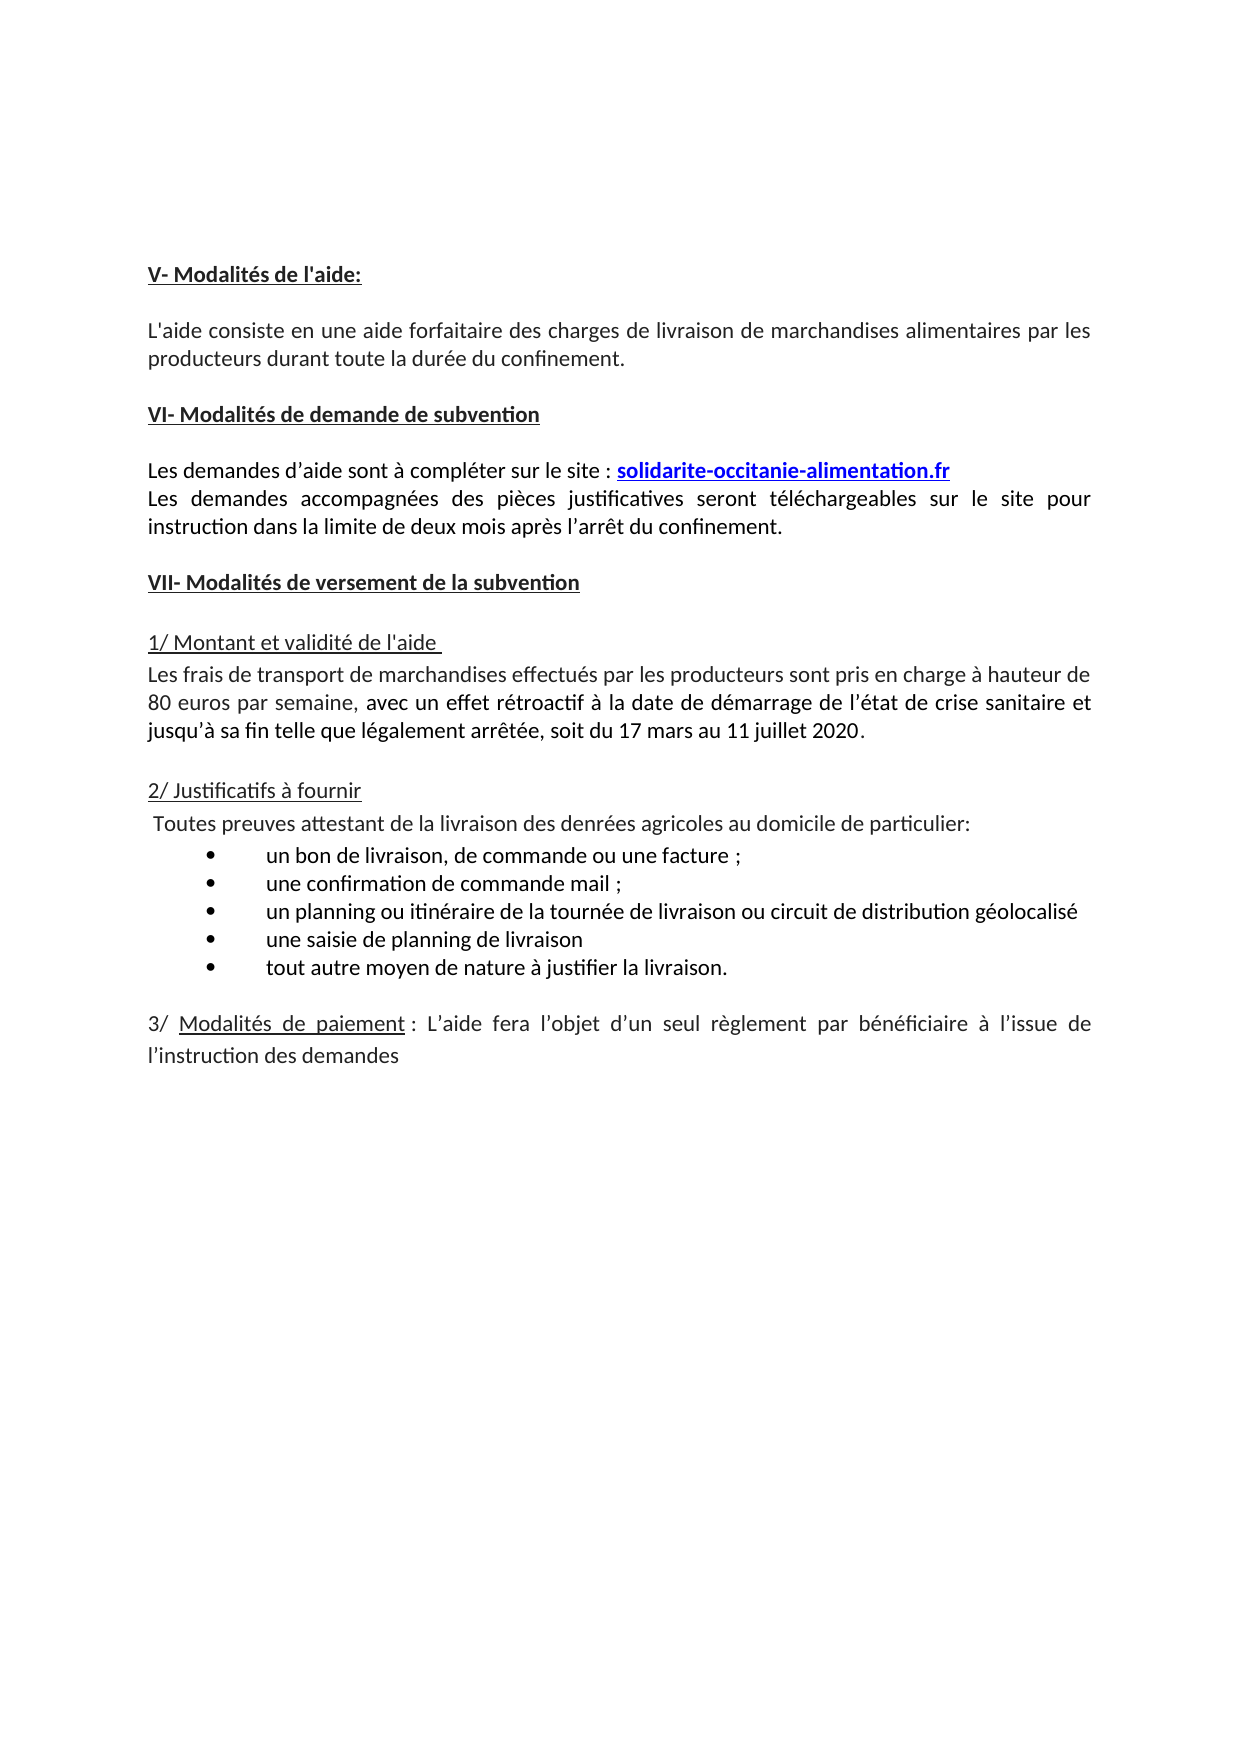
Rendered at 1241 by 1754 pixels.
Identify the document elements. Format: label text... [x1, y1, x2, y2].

list 1/ Montant et validité de l'aide [148, 628, 1093, 656]
text L'aide consiste en une aide forfaitaire des charges de livraison de marchandises alimentaires par les producteurs durant toute la durée du confinement. [148, 316, 1093, 372]
text Les demandes accompagnées des pièces justificatives seront téléchargeables sur le site pour instruction dans la limite de deux mois après l’arrêt du confinement. [148, 484, 1093, 540]
list 2/ Justificatifs à fournir [148, 777, 1093, 804]
list 3/ Modalités de paiement : L’aide fera l’objet d’un seul règlement par bénéficiaire à l’issue de l’instruction des demandes [148, 1009, 1093, 1069]
text VI- Modalités de demande de subvention [148, 400, 1093, 428]
list tout autre moyen de nature à justifier la livraison. [207, 953, 1093, 981]
list un planning ou itinéraire de la tournée de livraison ou circuit de distribution géolocalisé [207, 897, 1093, 925]
text Toutes preuves attestant de la livraison des denrées agricoles au domicile de particulier: [148, 809, 1093, 837]
text V- Modalités de l'aide: [148, 260, 1093, 288]
text VII- Modalités de versement de la subvention [148, 568, 1093, 596]
list un bon de livraison, de commande ou une facture ; [207, 841, 1093, 869]
list une saisie de planning de livraison [207, 925, 1093, 953]
text Les frais de transport de marchandises effectués par les producteurs sont pris en charge à hauteur de 80 euros par semaine, avec un effet rétroactif à la date de démarrage de l’état de crise sanitaire et jusqu’à sa fin telle que légalement arrêtée, soit du 17 mars au 11 juillet 2020. [148, 660, 1093, 744]
text Les demandes d’aide sont à compléter sur le site : solidarite-occitanie-alimentation.fr [148, 456, 1093, 484]
list une confirmation de commande mail ; [207, 869, 1093, 897]
